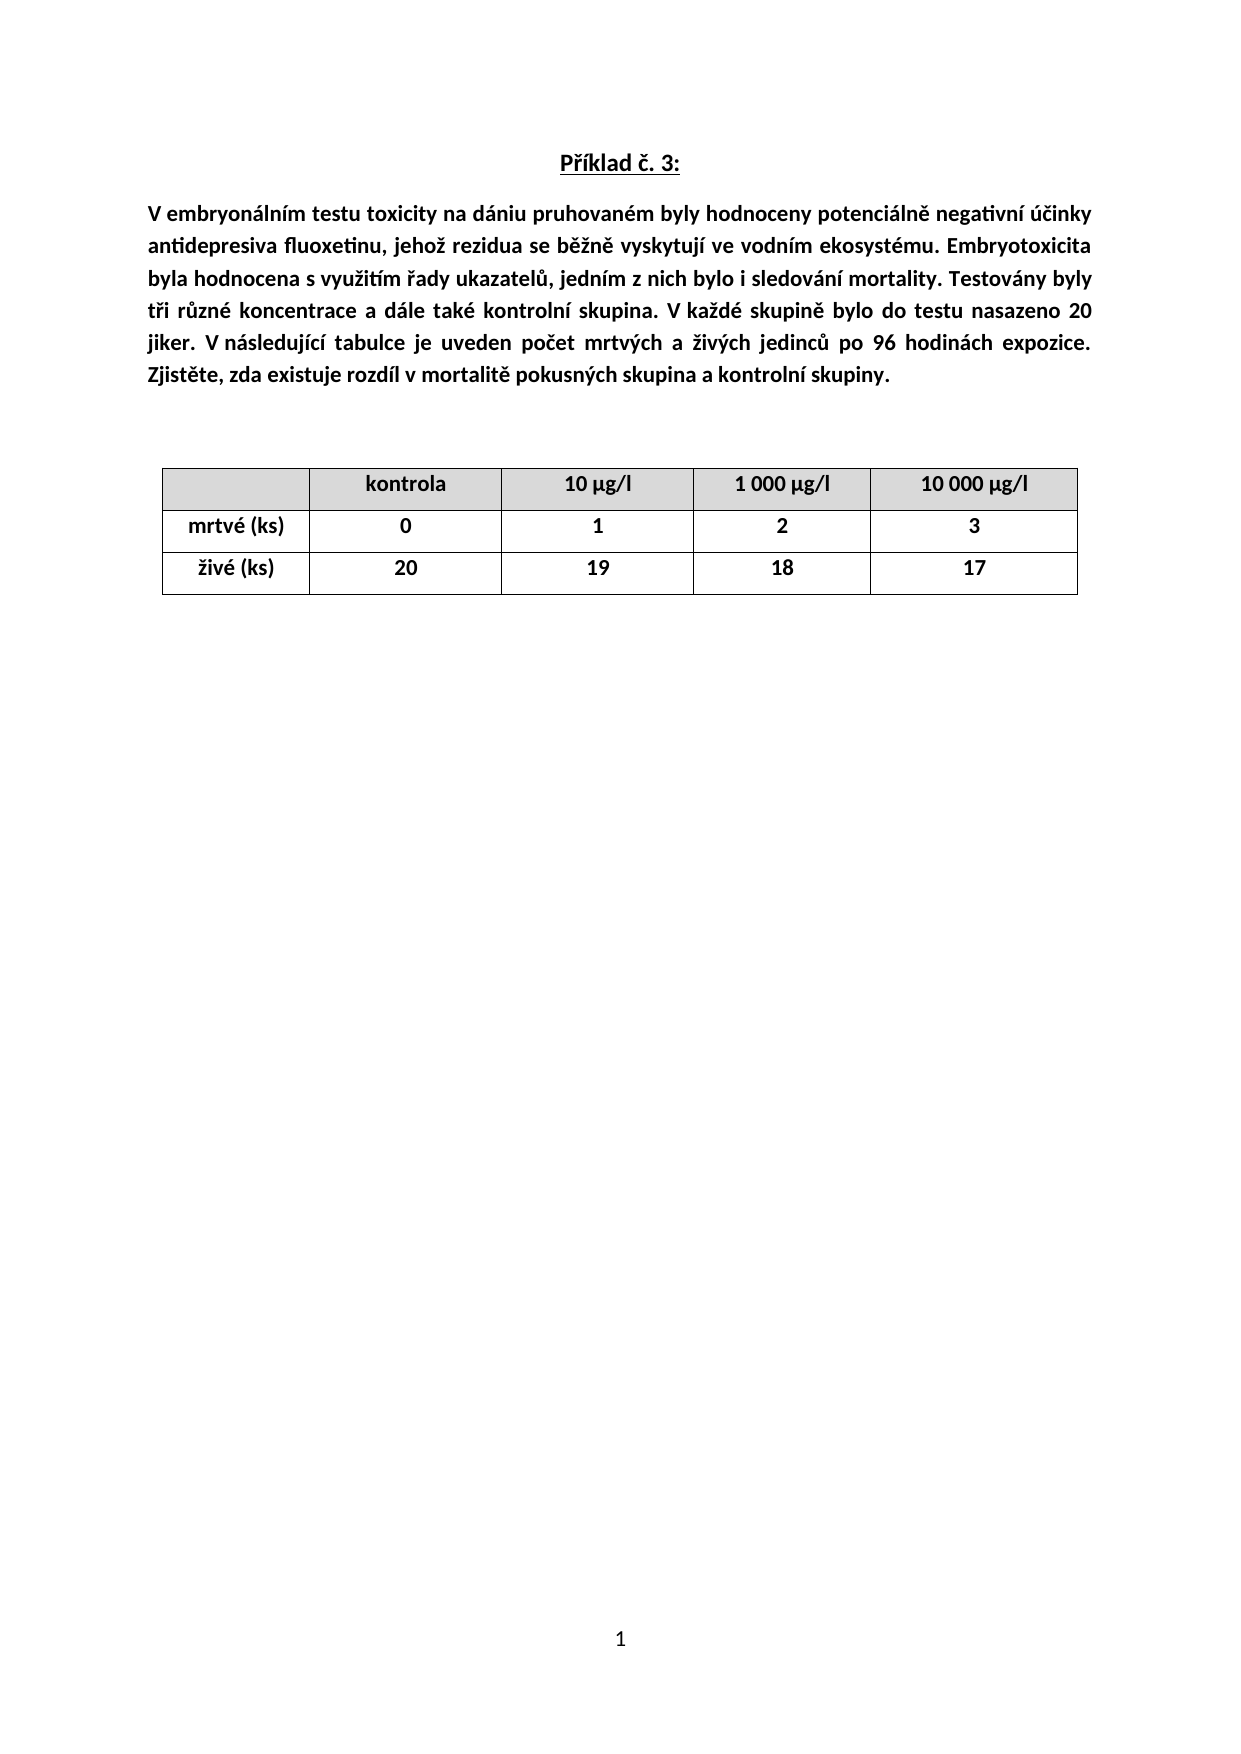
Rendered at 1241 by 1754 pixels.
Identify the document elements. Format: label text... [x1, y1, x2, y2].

table_cell 1 [502, 511, 693, 552]
table_cell živé (ks) [163, 553, 309, 594]
table_cell 18 [694, 553, 870, 594]
table_header 10 µg/l [502, 469, 693, 510]
table_header 10 000 µg/l [871, 469, 1077, 510]
text V embryonálním testu toxicity na dániu pruhovaném byly hodnoceny potenciálně negativní účinky antidepresiva fluoxetinu, jehož rezidua se běžně vyskytují ve vodním ekosystému. Embryotoxicita byla hodnocena s využitím řady ukazatelů, jedním z nich bylo i sledování mortality. Testovány byly tři různé koncentrace a dále také kontrolní skupina. V každé skupině bylo do testu nasazeno 20 jiker. V následující tabulce je uveden počet mrtvých a živých jedinců po 96 hodinách expozice. Zjistěte, zda existuje rozdíl v mortalitě pokusných skupina a kontrolní skupiny. [148, 199, 1093, 388]
table_cell 3 [871, 511, 1077, 552]
table_cell 17 [871, 553, 1077, 594]
table_cell 0 [310, 511, 501, 552]
table_header [163, 469, 309, 510]
text Příklad č. 3: [148, 148, 1093, 178]
table_cell 2 [694, 511, 870, 552]
table_header 1 000 µg/l [694, 469, 870, 510]
table_cell 20 [310, 553, 501, 594]
table_cell mrtvé (ks) [163, 511, 309, 552]
table_header kontrola [310, 469, 501, 510]
table_cell 19 [502, 553, 693, 594]
